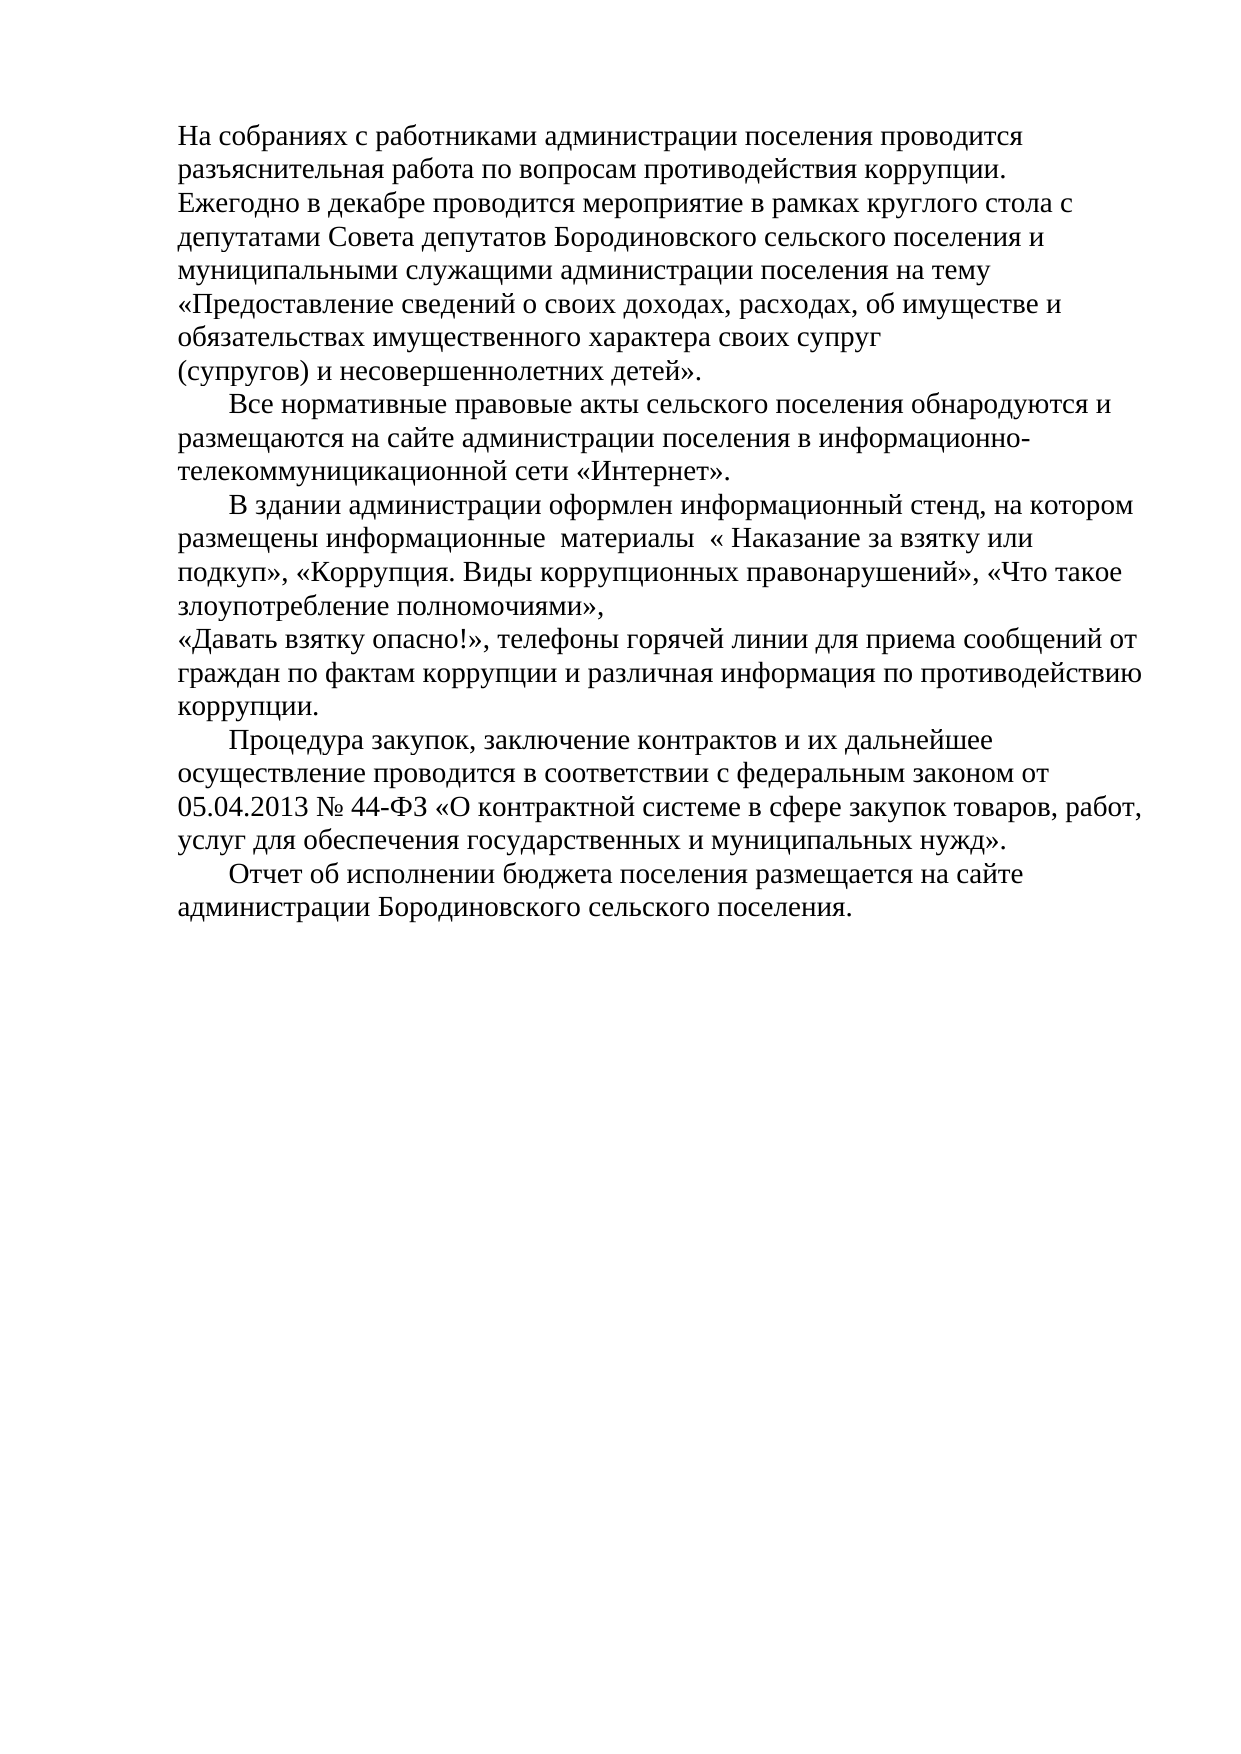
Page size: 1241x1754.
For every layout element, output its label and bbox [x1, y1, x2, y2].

text [177, 118, 1152, 951]
